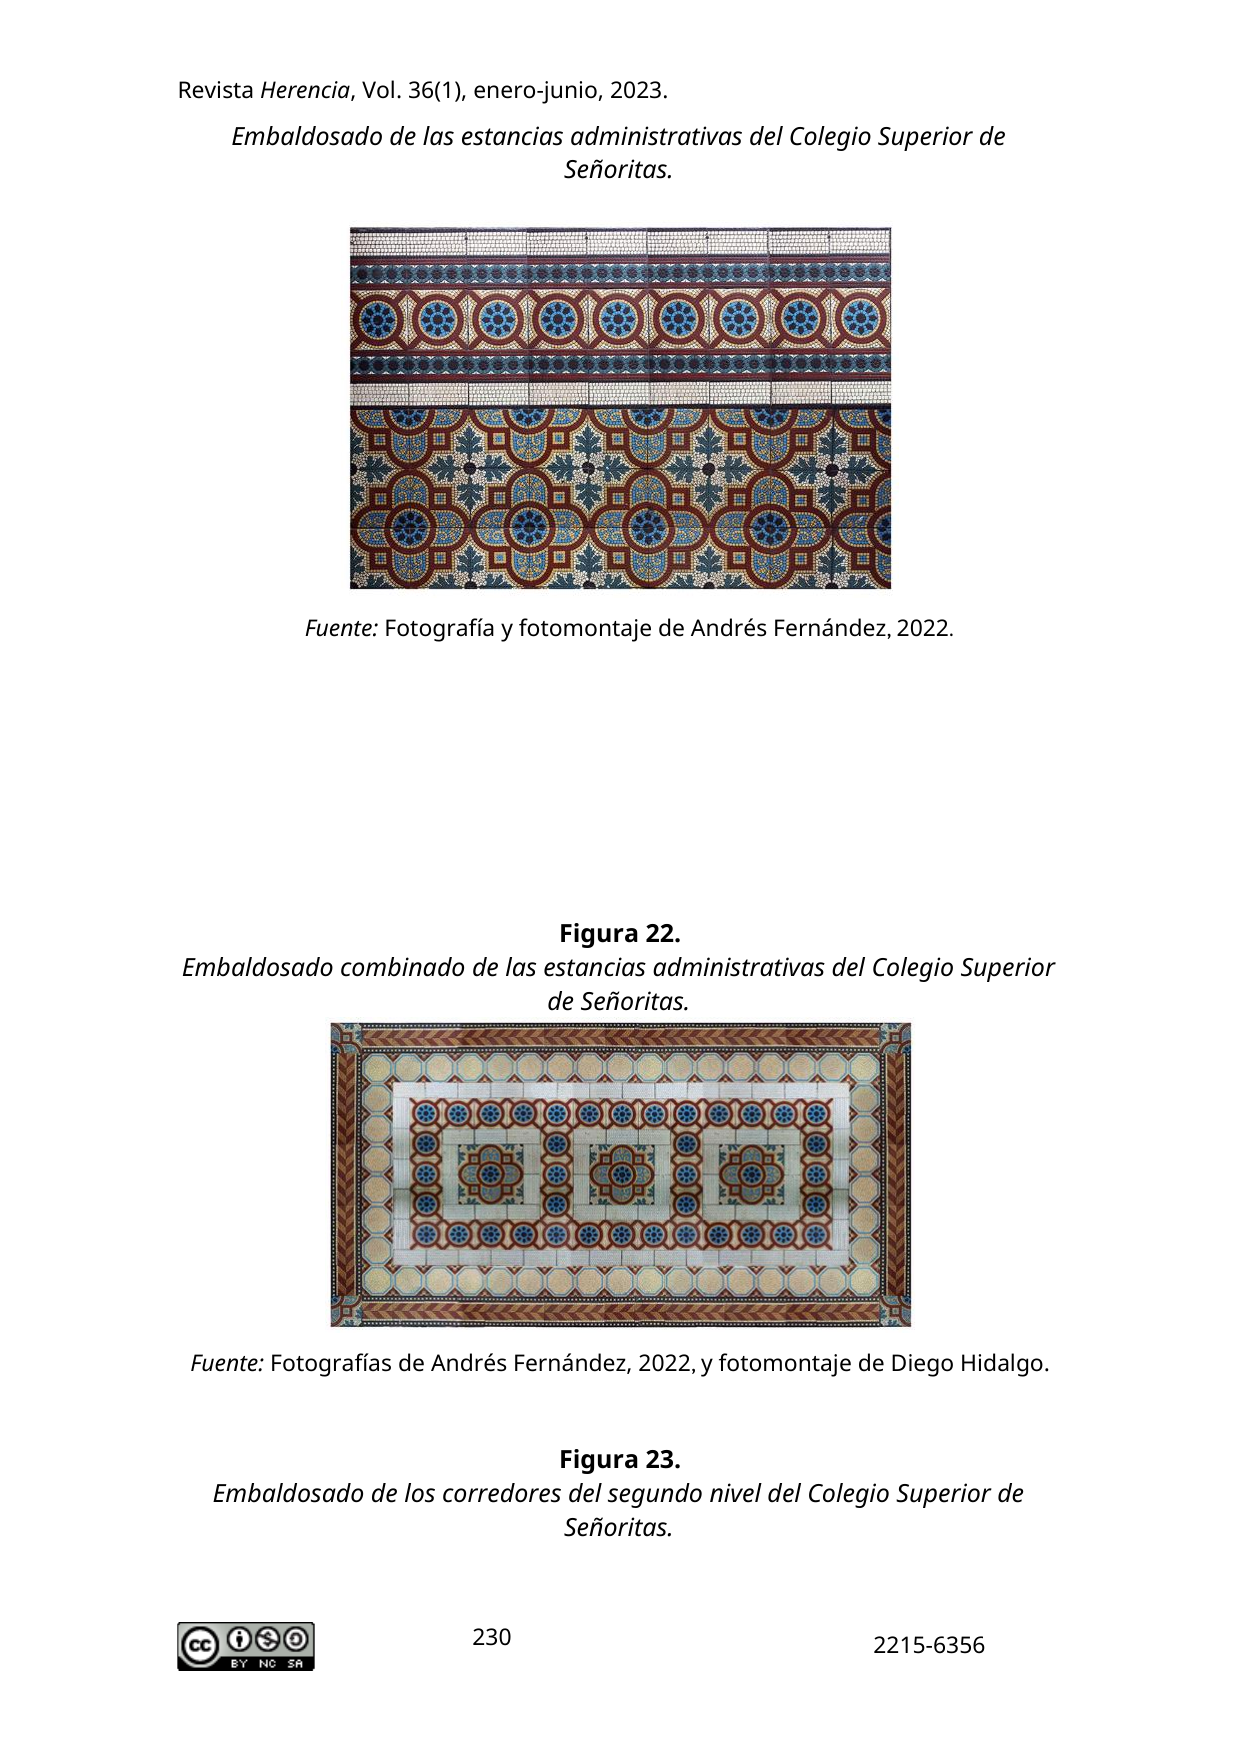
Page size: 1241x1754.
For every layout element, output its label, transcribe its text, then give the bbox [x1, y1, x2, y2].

text Figura 22. [177, 915, 1063, 949]
text Embaldosado de las estancias administrativas del Colegio Superior de Señoritas. [177, 118, 1063, 186]
picture [177, 1622, 315, 1671]
text Fuente: Fotografías de Andrés Fernández, 2022, y fotomontaje de Diego Hidalgo. [177, 1347, 1063, 1378]
text Embaldosado combinado de las estancias administrativas del Colegio Superior de Señoritas. [177, 949, 1063, 1017]
picture [325, 1017, 916, 1333]
text Fuente: Fotografía y fotomontaje de Andrés Fernández, 2022. [177, 612, 1063, 643]
text Embaldosado de los corredores del segundo nivel del Colegio Superior de Señoritas. [177, 1476, 1063, 1544]
picture [341, 220, 899, 598]
text Figura 23. [177, 1442, 1063, 1476]
